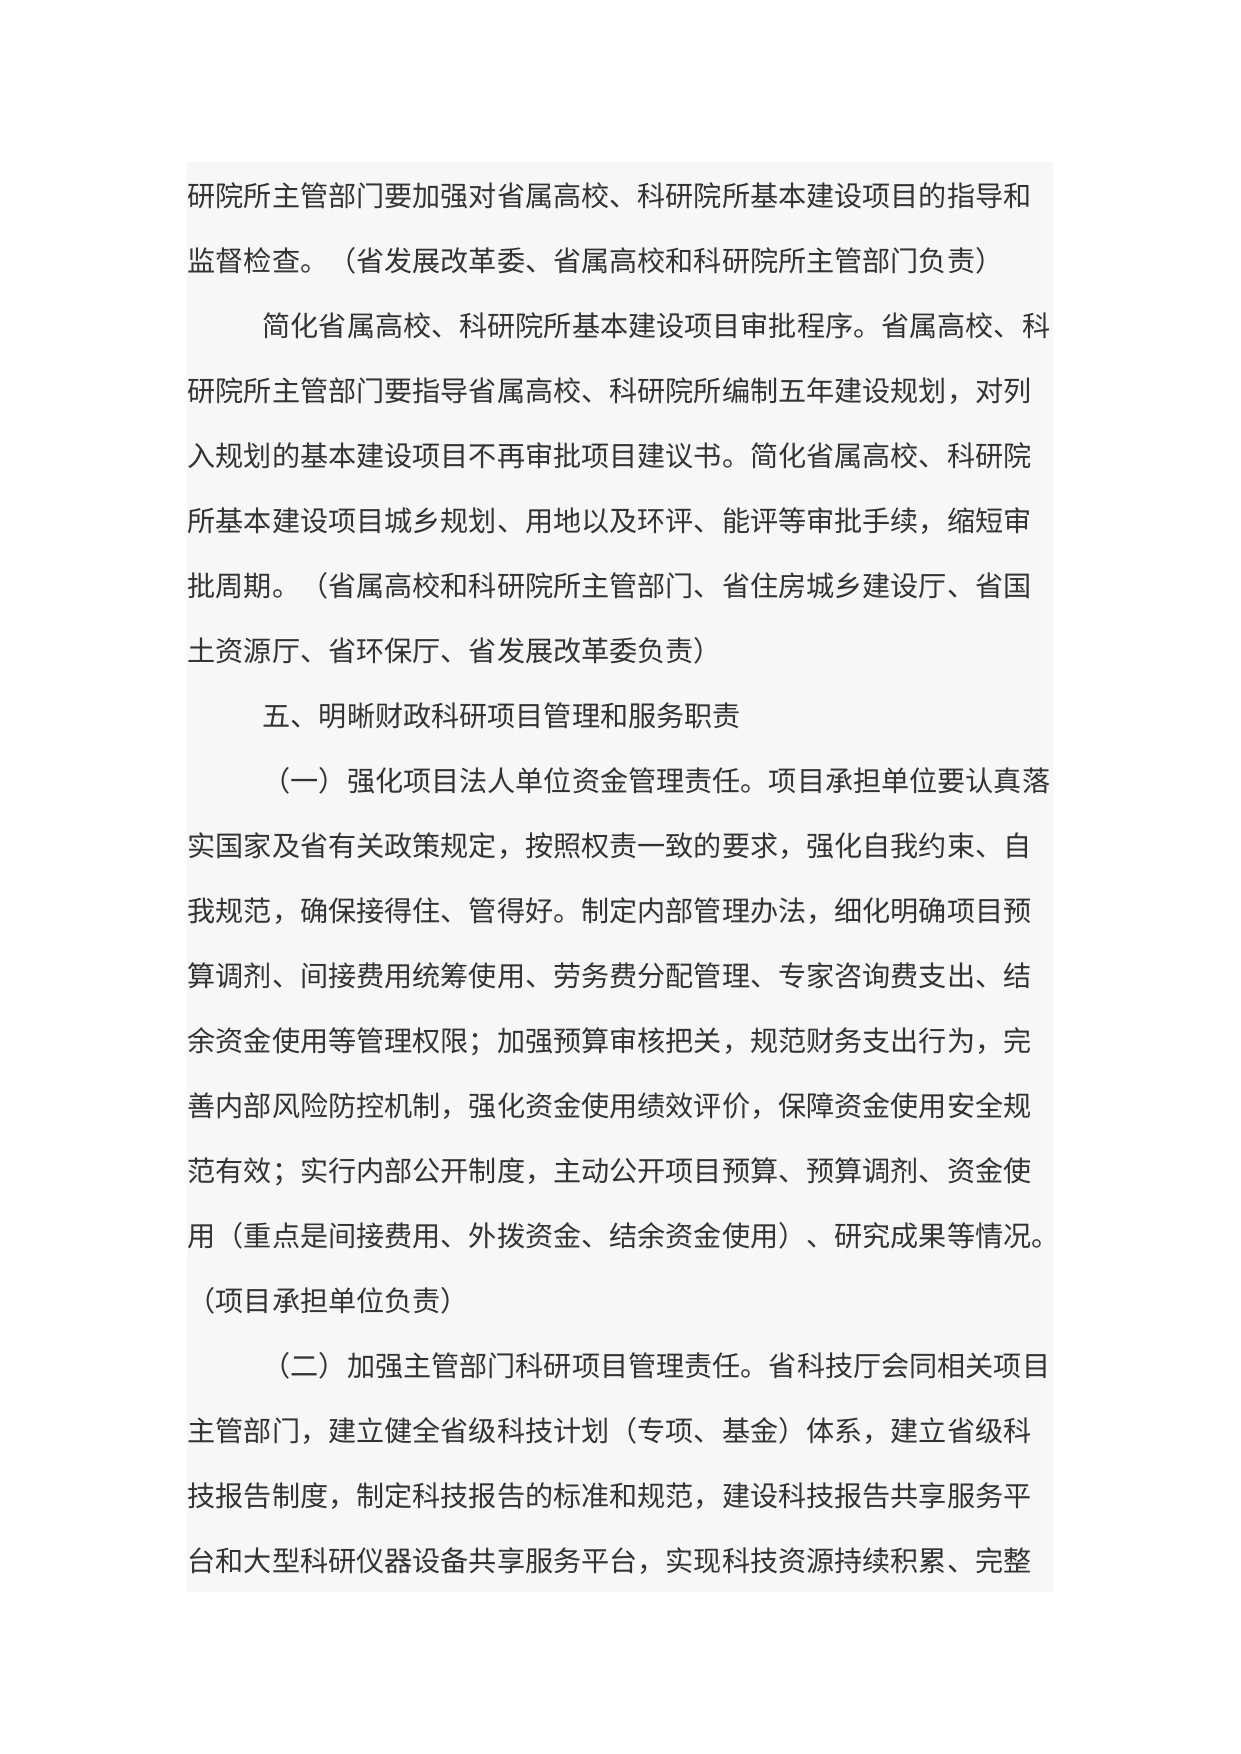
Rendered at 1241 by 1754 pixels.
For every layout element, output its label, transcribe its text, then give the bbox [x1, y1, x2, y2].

text 简化省属高校、科研院所基本建设项目审批程序。省属高校、科研院所主管部门要指导省属高校、科研院所编制五年建设规划，对列入规划的基本建设项目不再审批项目建议书。简化省属高校、科研院所基本建设项目城乡规划、用地以及环评、能评等审批手续，缩短审批周期。（省属高校和科研院所主管部门、省住房城乡建设厅、省国土资源厅、省环保厅、省发展改革委负责） [187, 292, 1053, 682]
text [187, 1332, 1053, 1592]
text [187, 162, 1053, 292]
text （一）强化项目法人单位资金管理责任。项目承担单位要认真落实国家及省有关政策规定，按照权责一致的要求，强化自我约束、自我规范，确保接得住、管得好。制定内部管理办法，细化明确项目预算调剂、间接费用统筹使用、劳务费分配管理、专家咨询费支出、结余资金使用等管理权限；加强预算审核把关，规范财务支出行为，完善内部风险防控机制，强化资金使用绩效评价，保障资金使用安全规范有效；实行内部公开制度，主动公开项目预算、预算调剂、资金使用（重点是间接费用、外拨资金、结余资金使用）、研究成果等情况。（项目承担单位负责） [187, 747, 1053, 1332]
text 五、明晰财政科研项目管理和服务职责 [187, 682, 1053, 747]
